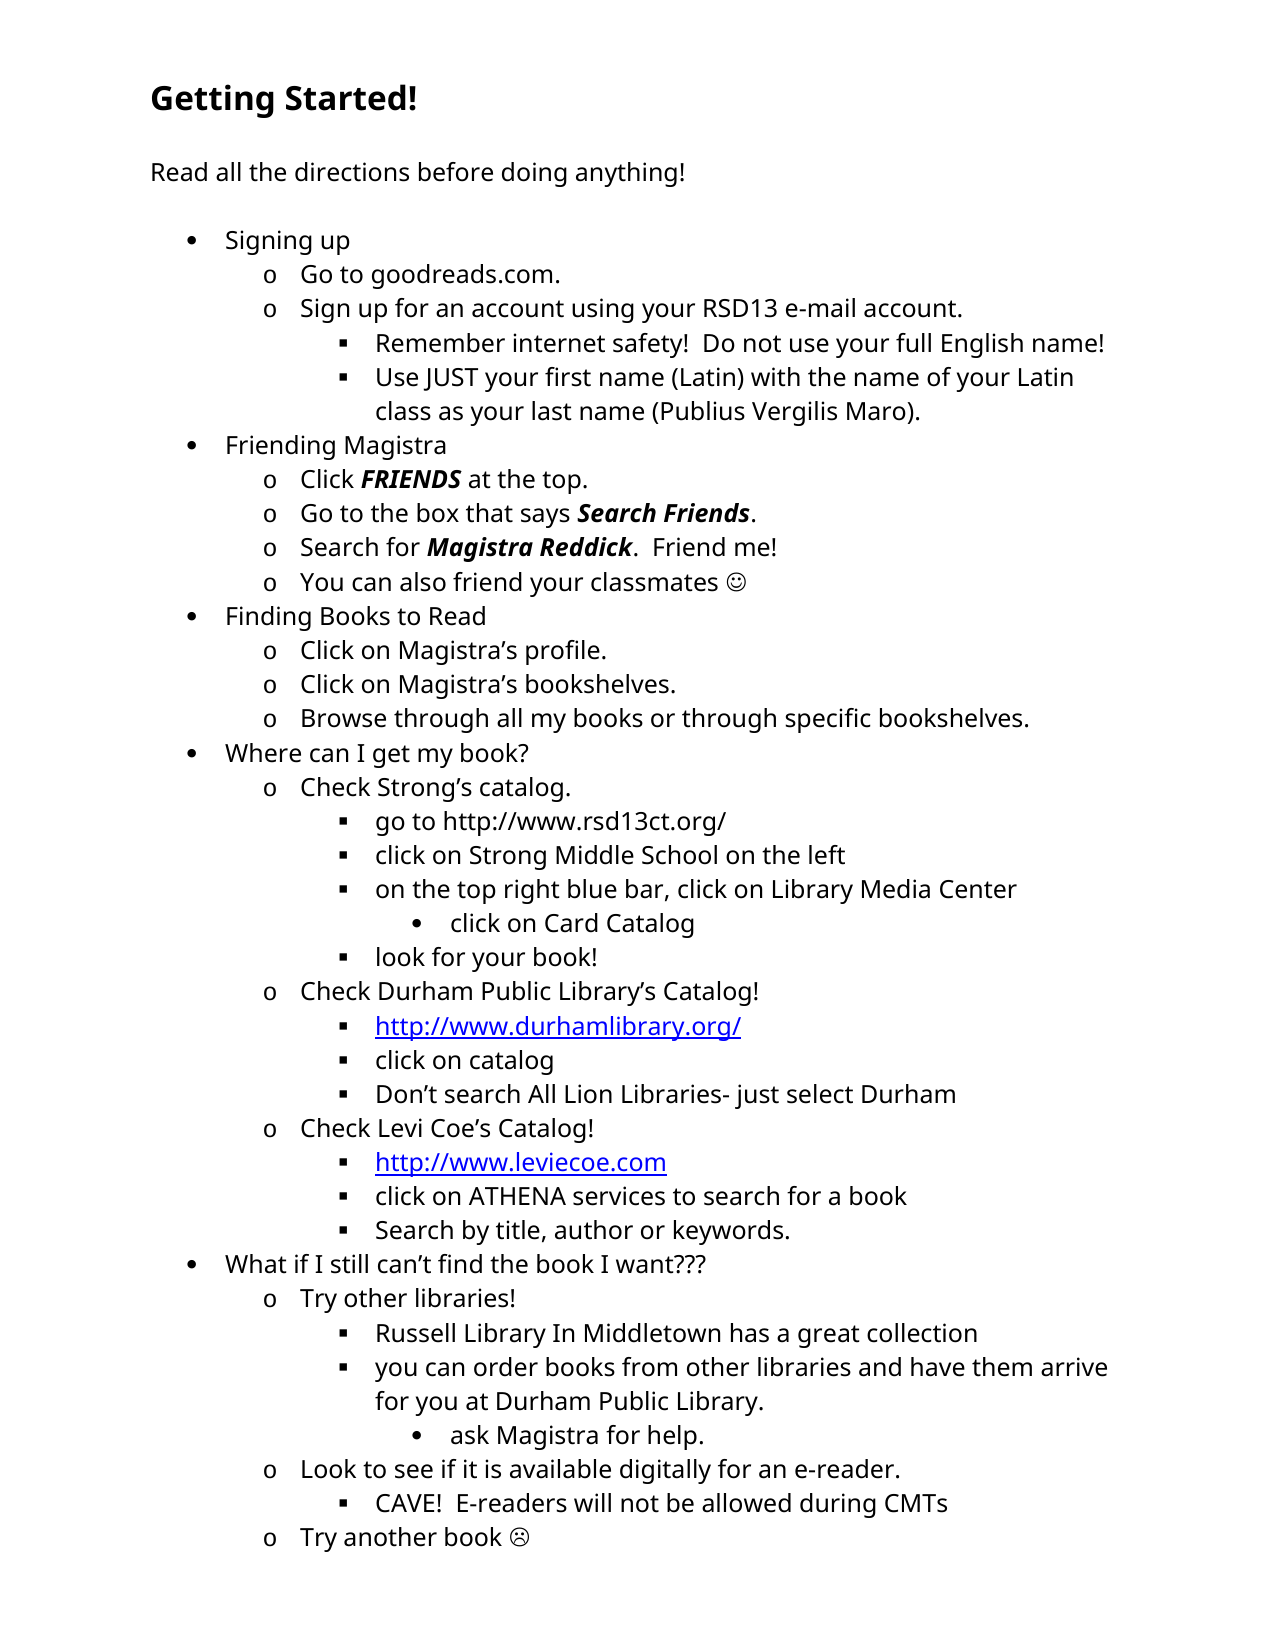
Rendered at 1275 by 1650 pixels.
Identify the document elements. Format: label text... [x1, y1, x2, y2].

list Try another book [262, 1520, 1125, 1554]
list Go to goodreads.com. [262, 257, 1125, 291]
list you can order books from other libraries and have them arrive for you at Durham Public Library. [337, 1349, 1125, 1417]
list on the top right blue bar, click on Library Media Center [337, 872, 1125, 906]
list Use JUST your first name (Latin) with the name of your Latin class as your last name (Publius Vergilis Maro). [337, 359, 1125, 427]
list Remember internet safety! Do not use your full English name! [337, 325, 1125, 359]
text Read all the directions before doing anything! [150, 154, 1125, 188]
list Search for Magistra Reddick. Friend me! [262, 530, 1125, 564]
list click on Strong Middle School on the left [337, 838, 1125, 872]
list Russell Library In Middletown has a great collection [337, 1315, 1125, 1349]
text Getting Started! [150, 75, 1125, 120]
list Try other libraries! [262, 1281, 1125, 1315]
list Search by title, author or keywords. [337, 1213, 1125, 1247]
list Signing up [187, 223, 1125, 257]
list Look to see if it is available digitally for an e-reader. [262, 1452, 1125, 1486]
list click on ATHENA services to search for a book [337, 1179, 1125, 1213]
list You can also friend your classmates [262, 564, 1125, 598]
list Where can I get my book? [187, 735, 1125, 769]
list click on Card Catalog [412, 906, 1125, 940]
list What if I still can’t find the book I want??? [187, 1247, 1125, 1281]
list look for your book! [337, 940, 1125, 974]
list Click on Magistra’s profile. [262, 633, 1125, 667]
list Click FRIENDS at the top. [262, 461, 1125, 496]
list Go to the box that says Search Friends. [262, 496, 1125, 530]
list http://www.leviecoe.com [337, 1145, 1125, 1179]
list ask Magistra for help. [412, 1417, 1125, 1452]
list Check Levi Coe’s Catalog! [262, 1111, 1125, 1145]
list http://www.durhamlibrary.org/ [337, 1008, 1125, 1042]
list Browse through all my books or through specific bookshelves. [262, 701, 1125, 735]
list Sign up for an account using your RSD13 e-mail account. [262, 291, 1125, 325]
list Check Durham Public Library’s Catalog! [262, 974, 1125, 1008]
list CAVE! E-readers will not be allowed during CMTs [337, 1486, 1125, 1520]
list Don’t search All Lion Libraries- just select Durham [337, 1076, 1125, 1111]
list Check Strong’s catalog. [262, 769, 1125, 804]
list Click on Magistra’s bookshelves. [262, 667, 1125, 701]
list Friending Magistra [187, 427, 1125, 461]
list go to http://www.rsd13ct.org/ [337, 804, 1125, 838]
list click on catalog [337, 1042, 1125, 1076]
list Finding Books to Read [187, 598, 1125, 633]
